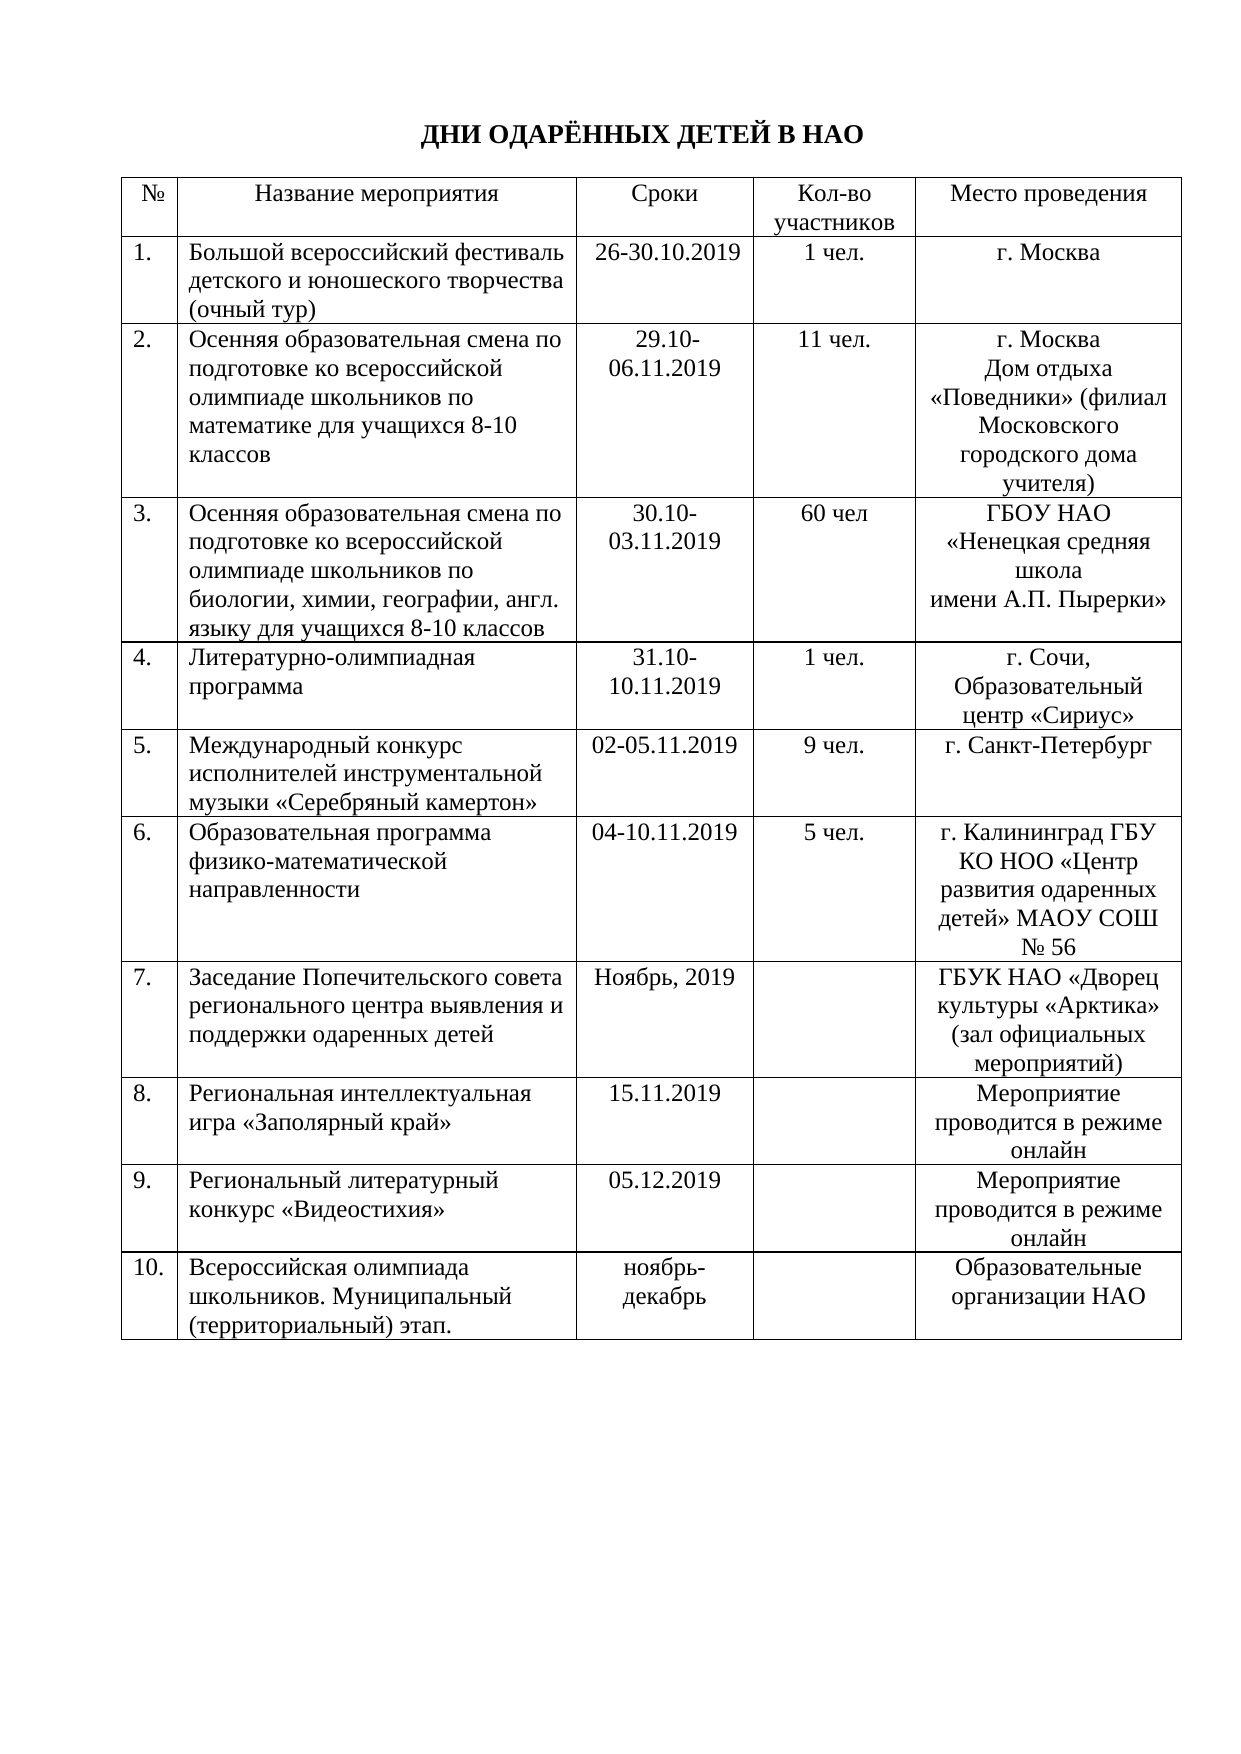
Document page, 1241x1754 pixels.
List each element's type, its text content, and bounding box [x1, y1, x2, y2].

table_cell Мероприятие проводится в режиме онлайн [916, 1078, 1181, 1164]
table_cell 11 чел. [754, 324, 915, 497]
table_cell Региональный литературный конкурс «Видеостихия» [178, 1165, 576, 1251]
table_header Сроки [577, 178, 753, 236]
table_cell Международный конкурс исполнителей инструментальной музыки «Серебряный камертон» [178, 730, 576, 816]
table_cell г. Москва [916, 237, 1181, 323]
table_cell г. Сочи, Образовательный центр «Сириус» [916, 643, 1181, 729]
table_cell [754, 1253, 915, 1339]
table_cell [122, 324, 177, 497]
table_cell Большой всероссийский фестиваль детского и юношеского творчества (очный тур) [178, 237, 576, 323]
table_cell Литературно-олимпиадная программа [178, 643, 576, 729]
table_cell [122, 730, 177, 816]
table_cell [122, 237, 177, 323]
table_cell Осенняя образовательная смена по подготовке ко всероссийской олимпиаде школьников по биологии, химии, географии, англ. языку для учащихся 8-10 классов [178, 498, 576, 641]
table_header Место проведения [916, 178, 1181, 236]
table_cell ГБОУ НАО «Ненецкая средняя школа имени А.П. Пырерки» [916, 498, 1181, 641]
table_cell г. Калининград ГБУ КО НОО «Центр развития одаренных детей» МАОУ СОШ № 56 [916, 817, 1181, 961]
table_cell Ноябрь, 2019 [577, 962, 753, 1077]
table_header Название мероприятия [178, 178, 576, 236]
table_header Кол-во участников [754, 178, 915, 236]
table_cell 1 чел. [754, 643, 915, 729]
table_cell 9 чел. [754, 730, 915, 816]
table_cell г. Санкт-Петербург [916, 730, 1181, 816]
table_cell 29.10-06.11.2019 [577, 324, 753, 497]
table_cell Образовательные организации НАО [916, 1253, 1181, 1339]
table_cell 60 чел [754, 498, 915, 641]
table_cell [122, 1165, 177, 1251]
table_cell Региональная интеллектуальная игра «Заполярный край» [178, 1078, 576, 1164]
table_cell [754, 1165, 915, 1251]
table_cell Заседание Попечительского совета регионального центра выявления и поддержки одаренных детей [178, 962, 576, 1077]
table_cell [754, 1078, 915, 1164]
table_cell Мероприятие проводится в режиме онлайн [916, 1165, 1181, 1251]
table_cell Всероссийская олимпиада школьников. Муниципальный (территориальный) этап. [178, 1253, 576, 1339]
table_cell 05.12.2019 [577, 1165, 753, 1251]
table_cell 30.10-03.11.2019 [577, 498, 753, 641]
table_header № [122, 178, 177, 236]
table_cell Образовательная программа физико-математической направленности [178, 817, 576, 961]
table_cell [754, 962, 915, 1077]
table_cell [122, 1078, 177, 1164]
table_cell 5 чел. [754, 817, 915, 961]
table_cell [122, 1253, 177, 1339]
table_cell 26-30.10.2019 [577, 237, 753, 323]
table_cell 02-05.11.2019 [577, 730, 753, 816]
table_cell 15.11.2019 [577, 1078, 753, 1164]
table_cell г. Москва Дом отдыха «Поведники» (филиал Московского городского дома учителя) [916, 324, 1181, 497]
table_cell Осенняя образовательная смена по подготовке ко всероссийской олимпиаде школьников по математике для учащихся 8-10 классов [178, 324, 576, 497]
table_cell 31.10-10.11.2019 [577, 643, 753, 729]
table_cell ноябрь-декабрь [577, 1253, 753, 1339]
table_cell [122, 498, 177, 641]
table_cell [122, 962, 177, 1077]
table_cell [122, 643, 177, 729]
text ДНИ ОДАРЁННЫХ ДЕТЕЙ В НАО [133, 118, 1152, 149]
table_cell 1 чел. [754, 237, 915, 323]
table_cell 04-10.11.2019 [577, 817, 753, 961]
table_cell ГБУК НАО «Дворец культуры «Арктика» (зал официальных мероприятий) [916, 962, 1181, 1077]
table_cell [122, 817, 177, 961]
